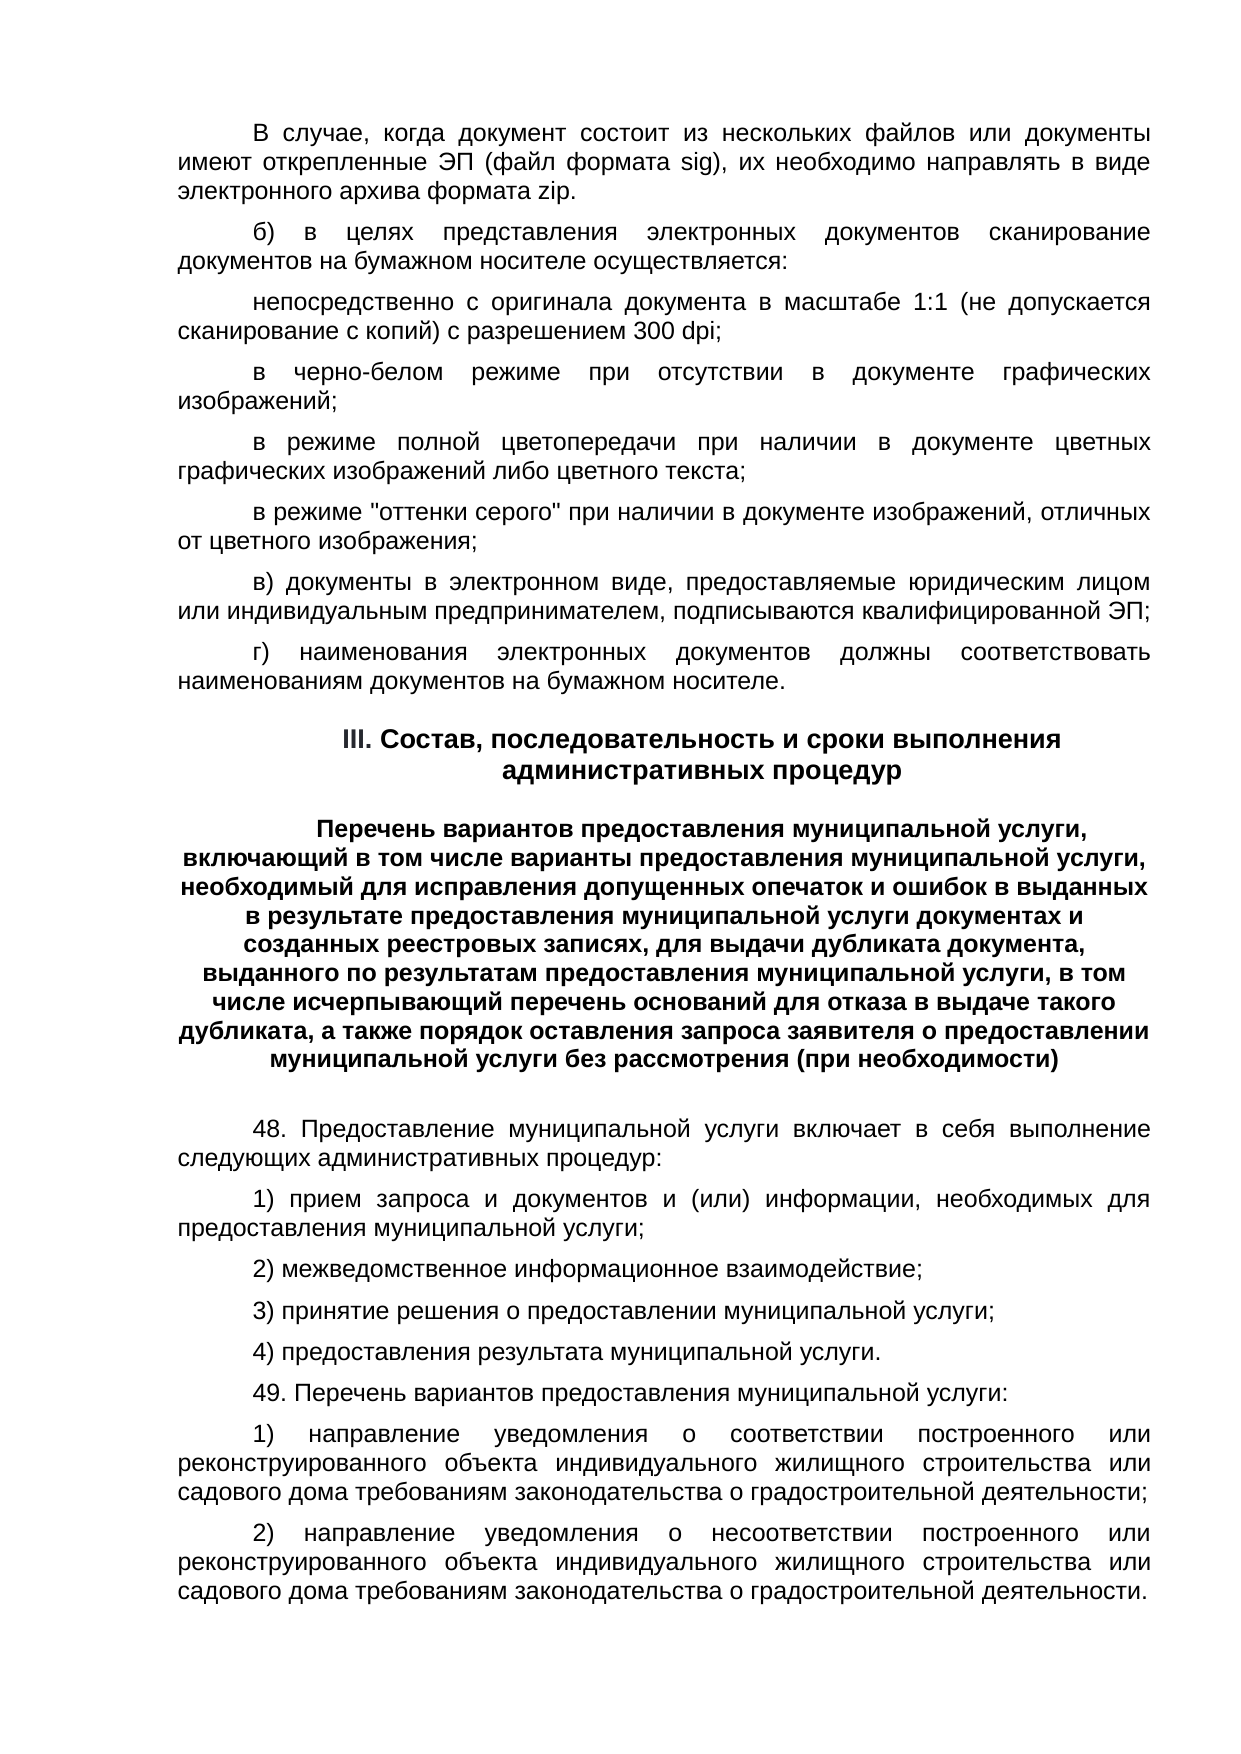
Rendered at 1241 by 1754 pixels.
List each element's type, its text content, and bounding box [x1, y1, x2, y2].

text б) в целях представления электронных документов сканирование документов на бумажном носителе осуществляется: [177, 217, 1152, 274]
text 1) направление уведомления о соответствии построенного или реконструированного объекта индивидуального жилищного строительства или садового дома требованиям законодательства о градостроительной деятельности; [177, 1419, 1152, 1506]
text III. Состав, последовательность и сроки выполнения [177, 723, 1152, 754]
text 2) направление уведомления о несоответствии построенного или реконструированного объекта индивидуального жилищного строительства или садового дома требованиям законодательства о градостроительной деятельности. [177, 1518, 1152, 1604]
text 48. Предоставление муниципальной услуги включает в себя выполнение следующих административных процедур: [177, 1114, 1152, 1172]
text административных процедур [177, 754, 1152, 786]
text 1) прием запроса и документов и (или) информации, необходимых для предоставления муниципальной услуги; [177, 1184, 1152, 1242]
text Перечень вариантов предоставления муниципальной услуги, включающий в том числе варианты предоставления муниципальной услуги, необходимый для исправления допущенных опечаток и ошибок в выданных в результате предоставления муниципальной услуги документах и созданных реестровых записях, для выдачи дубликата документа, выданного по результатам предоставления муниципальной услуги, в том числе исчерпывающий перечень оснований для отказа в выдаче такого дубликата, а также порядок оставления запроса заявителя о предоставлении муниципальной услуги без рассмотрения (при необходимости) [177, 814, 1152, 1073]
text г) наименования электронных документов должны соответствовать наименованиям документов на бумажном носителе. [177, 637, 1152, 694]
text в режиме полной цветопередачи при наличии в документе цветных графических изображений либо цветного текста; [177, 427, 1152, 484]
text в) документы в электронном виде, предоставляемые юридическим лицом или индивидуальным предпринимателем, подписываются квалифицированной ЭП; [177, 567, 1152, 624]
text непосредственно с оригинала документа в масштабе 1:1 (не допускается сканирование с копий) с разрешением 300 dpi; [177, 287, 1152, 344]
text 2) межведомственное информационное взаимодействие; [177, 1254, 1152, 1283]
text в черно-белом режиме при отсутствии в документе графических изображений; [177, 357, 1152, 414]
text 3) принятие решения о предоставлении муниципальной услуги; [177, 1296, 1152, 1324]
text 4) предоставления результата муниципальной услуги. [177, 1337, 1152, 1366]
text В случае, когда документ состоит из нескольких файлов или документы имеют открепленные ЭП (файл формата sig), их необходимо направлять в виде электронного архива формата zip. [177, 118, 1152, 204]
text в режиме "оттенки серого" при наличии в документе изображений, отличных от цветного изображения; [177, 497, 1152, 554]
text 49. Перечень вариантов предоставления муниципальной услуги: [177, 1378, 1152, 1407]
